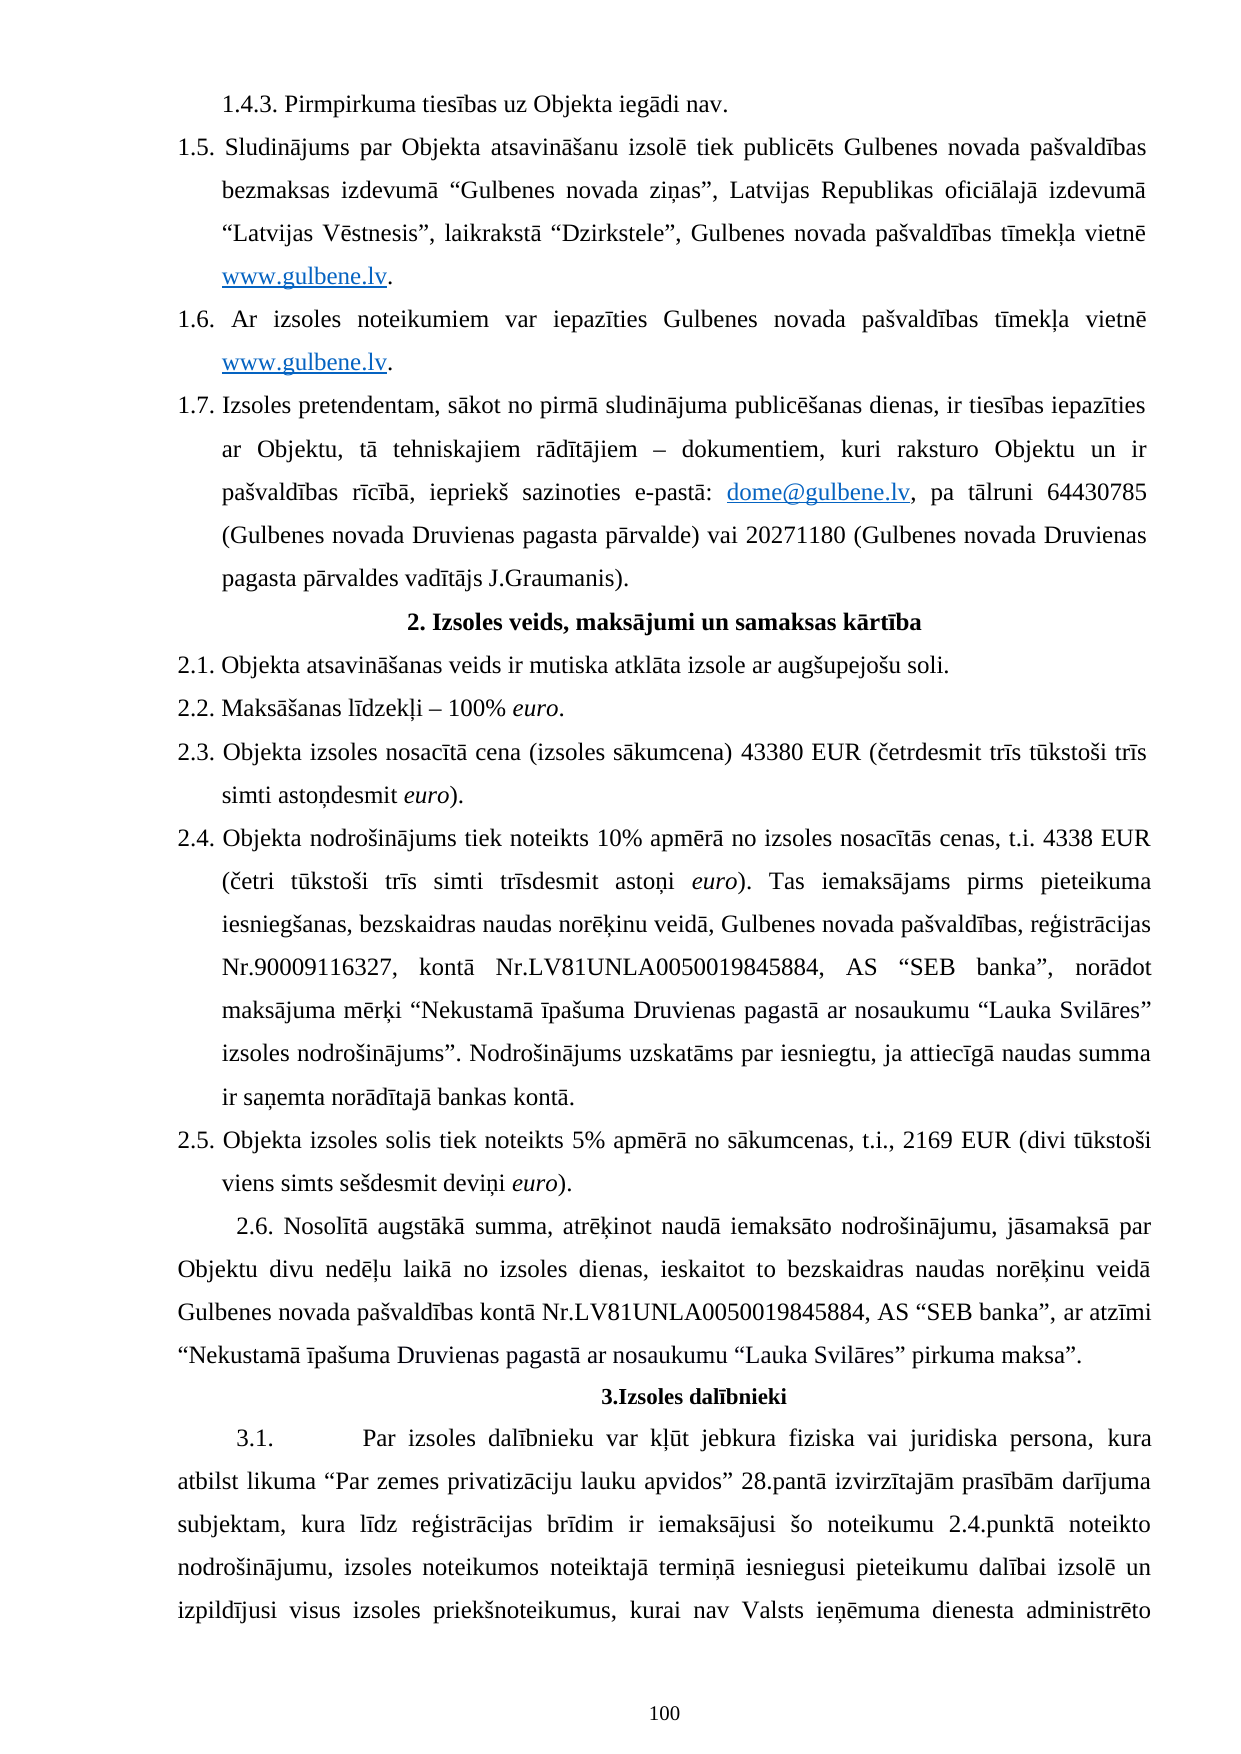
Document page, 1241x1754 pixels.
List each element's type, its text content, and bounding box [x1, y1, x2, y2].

text 1.7. Izsoles pretendentam, sākot no pirmā sludinājuma publicēšanas dienas, ir tiesības iepazīties ar Objektu, tā tehniskajiem rādītājiem – dokumentiem, kuri raksturo Objektu un ir pašvaldības rīcībā, iepriekš sazinoties e-pastā: dome@gulbene.lv, pa tālruni 64430785 (Gulbenes novada Druvienas pagasta pārvalde) vai 20271180 (Gulbenes novada Druvienas pagasta pārvaldes vadītājs J.Graumanis). [177, 391, 1147, 592]
text 2.4. Objekta nodrošinājums tiek noteikts 10% apmērā no izsoles nosacītās cenas, t.i. 4338 EUR (četri tūkstoši trīs simti trīsdesmit astoņi euro). Tas iemaksājams pirms pieteikuma iesniegšanas, bezskaidras naudas norēķinu veidā, Gulbenes novada pašvaldības, reģistrācijas Nr.90009116327, kontā Nr.LV81UNLA0050019845884, AS “SEB banka”, norādot maksājuma mērķi “Nekustamā īpašuma Druvienas pagastā ar nosaukumu “Lauka Svilāres” izsoles nodrošinājums”. Nodrošinājums uzskatāms par iesniegtu, ja attiecīgā naudas summa ir saņemta norādītajā bankas kontā. [177, 823, 1152, 1110]
text 1.5. Sludinājums par Objekta atsavināšanu izsolē tiek publicēts Gulbenes novada pašvaldības bezmaksas izdevumā “Gulbenes novada ziņas”, Latvijas Republikas oficiālajā izdevumā “Latvijas Vēstnesis”, laikrakstā “Dzirkstele”, Gulbenes novada pašvaldības tīmekļa vietnē www.gulbene.lv. [177, 132, 1147, 290]
text 1.4.3. Pirmpirkuma tiesības uz Objekta iegādi nav. [222, 89, 1147, 117]
text 1.6. Ar izsoles noteikumiem var iepazīties Gulbenes novada pašvaldības tīmekļa vietnē www.gulbene.lv. [177, 304, 1147, 376]
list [177, 1423, 1152, 1624]
text 2.2. Maksāšanas līdzekļi – 100% euro. [177, 693, 1147, 722]
text 2.6. Nosolītā augstākā summa, atrēķinot naudā iemaksāto nodrošinājumu, jāsamaksā par Objektu divu nedēļu laikā no izsoles dienas, ieskaitot to bezskaidras naudas norēķinu veidā Gulbenes novada pašvaldības kontā Nr.LV81UNLA0050019845884, AS “SEB banka”, ar atzīmi “Nekustamā īpašuma Druvienas pagastā ar nosaukumu “Lauka Svilāres” pirkuma maksa”. [177, 1211, 1152, 1369]
text 2.3. Objekta izsoles nosacītā cena (izsoles sākumcena) 43380 EUR (četrdesmit trīs tūkstoši trīs simti astoņdesmit euro). [177, 737, 1147, 808]
list 3.Izsoles dalībnieki [177, 1383, 1152, 1410]
text 2.5. Objekta izsoles solis tiek noteikts 5% apmērā no sākumcenas, t.i., 2169 EUR (divi tūkstoši viens simts sešdesmit deviņi euro). [177, 1125, 1152, 1197]
text 2.1. Objekta atsavināšanas veids ir mutiska atklāta izsole ar augšupejošu soli. [177, 650, 1147, 679]
text 2. Izsoles veids, maksājumi un samaksas kārtība [177, 607, 1152, 636]
